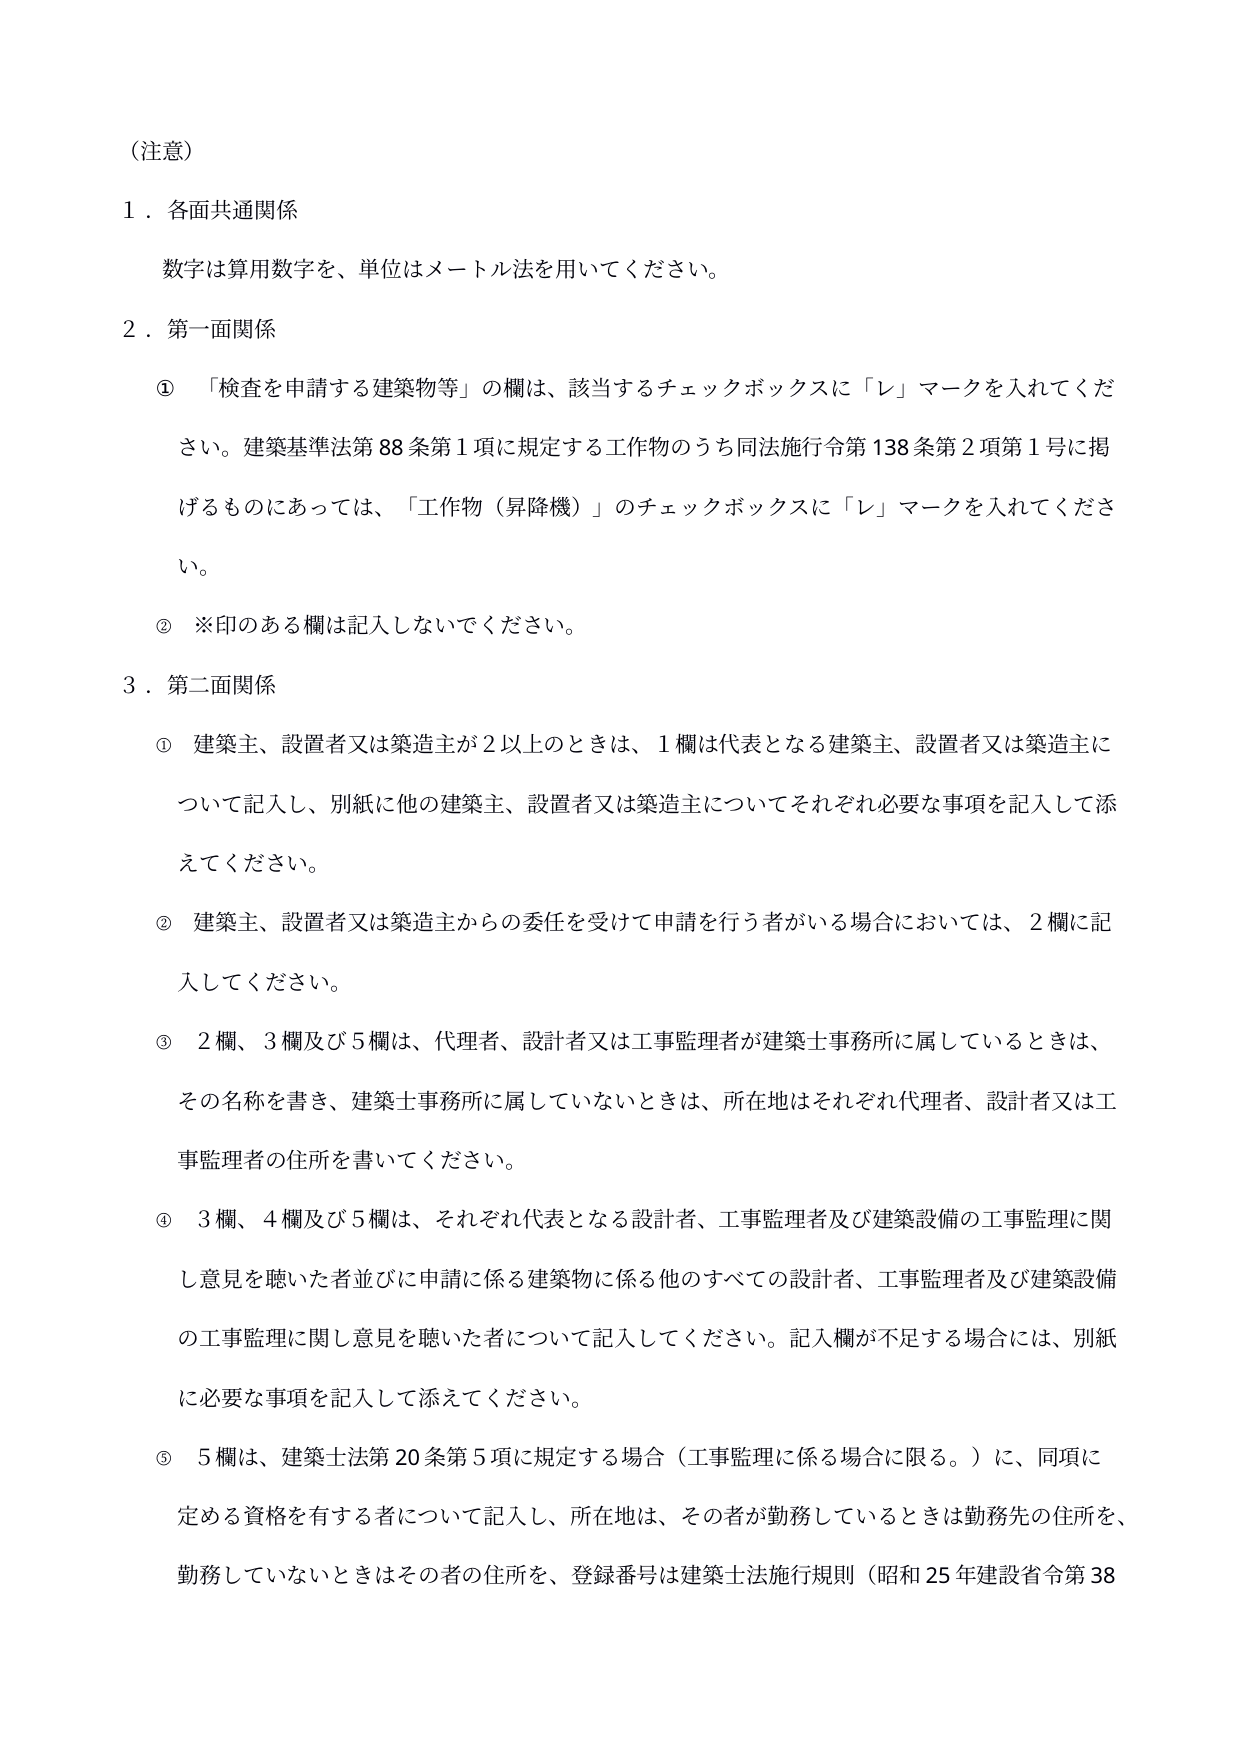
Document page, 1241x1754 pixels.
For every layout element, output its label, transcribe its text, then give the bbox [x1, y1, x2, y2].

text ２ ．第一面関係 [118, 298, 1122, 357]
text （注意） [118, 120, 1122, 179]
text ① 建築主、設置者又は築造主が２以上のときは、１欄は代表となる建築主、設置者又は築造主について記入し、別紙に他の建築主、設置者又は築造主についてそれぞれ必要な事項を記入して添えてください。 [155, 714, 1122, 892]
text ② ※印のある欄は記入しないでください。 [155, 595, 1122, 654]
text ３ ．第二面関係 [118, 654, 1122, 714]
text ③ ２欄、３欄及び５欄は、代理者、設計者又は工事監理者が建築士事務所に属しているときは、その名称を書き、建築士事務所に属していないときは、所在地はそれぞれ代理者、設計者又は工事監理者の住所を書いてください。 [155, 1011, 1122, 1189]
text 数字は算用数字を、単位はメートル法を用いてください。 [118, 239, 1122, 298]
text ① 「検査を申請する建築物等」の欄は、該当するチェックボックスに「レ」マークを入れてください。建築基準法第88条第１項に規定する工作物のうち同法施行令第138条第２項第１号に掲げるものにあっては、「工作物（昇降機）」のチェックボックスに「レ」マークを入れてください。 [155, 357, 1122, 595]
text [155, 1426, 1122, 1604]
text ④ ３欄、４欄及び５欄は、それぞれ代表となる設計者、工事監理者及び建築設備の工事監理に関し意見を聴いた者並びに申請に係る建築物に係る他のすべての設計者、工事監理者及び建築設備の工事監理に関し意見を聴いた者について記入してください。記入欄が不足する場合には、別紙に必要な事項を記入して添えてください。 [155, 1189, 1122, 1426]
text ② 建築主、設置者又は築造主からの委任を受けて申請を行う者がいる場合においては、２欄に記入してください。 [155, 892, 1122, 1011]
text １ ．各面共通関係 [118, 179, 1122, 239]
